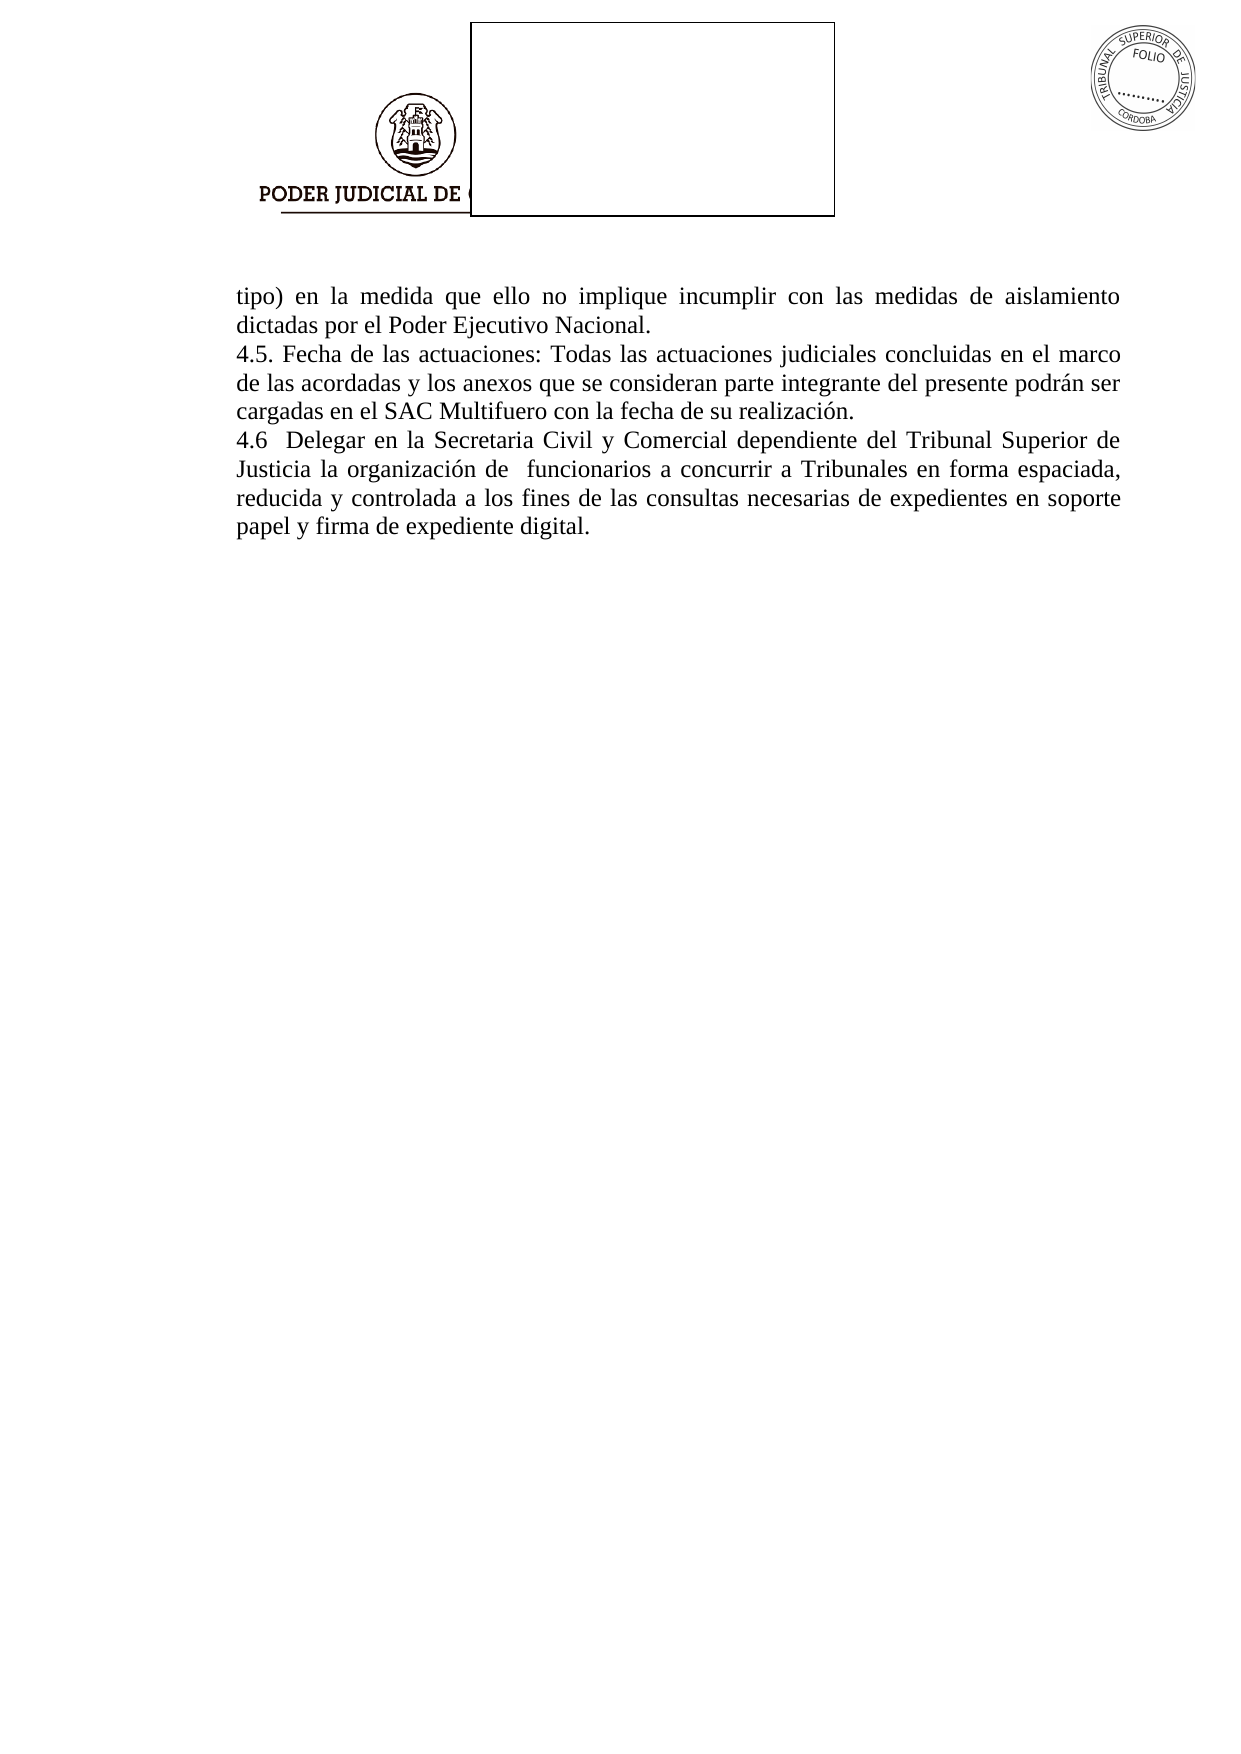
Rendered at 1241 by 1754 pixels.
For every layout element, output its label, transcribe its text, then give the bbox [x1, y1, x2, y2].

text 4.5. Fecha de las actuaciones: Todas las actuaciones judiciales concluidas en el marco de las acordadas y los anexos que se consideran parte integrante del presente podrán ser cargadas en el SAC Multifuero con la fecha de su realización. [236, 339, 1122, 425]
picture [1090, 25, 1196, 131]
picture [254, 86, 470, 217]
text 4.6 Delegar en la Secretaria Civil y Comercial dependiente del Tribunal Superior de Justicia la organización de funcionarios a concurrir a Tribunales en forma espaciada, reducida y controlada a los fines de las consultas necesarias de expedientes en soporte papel y firma de expediente digital. [236, 425, 1122, 540]
